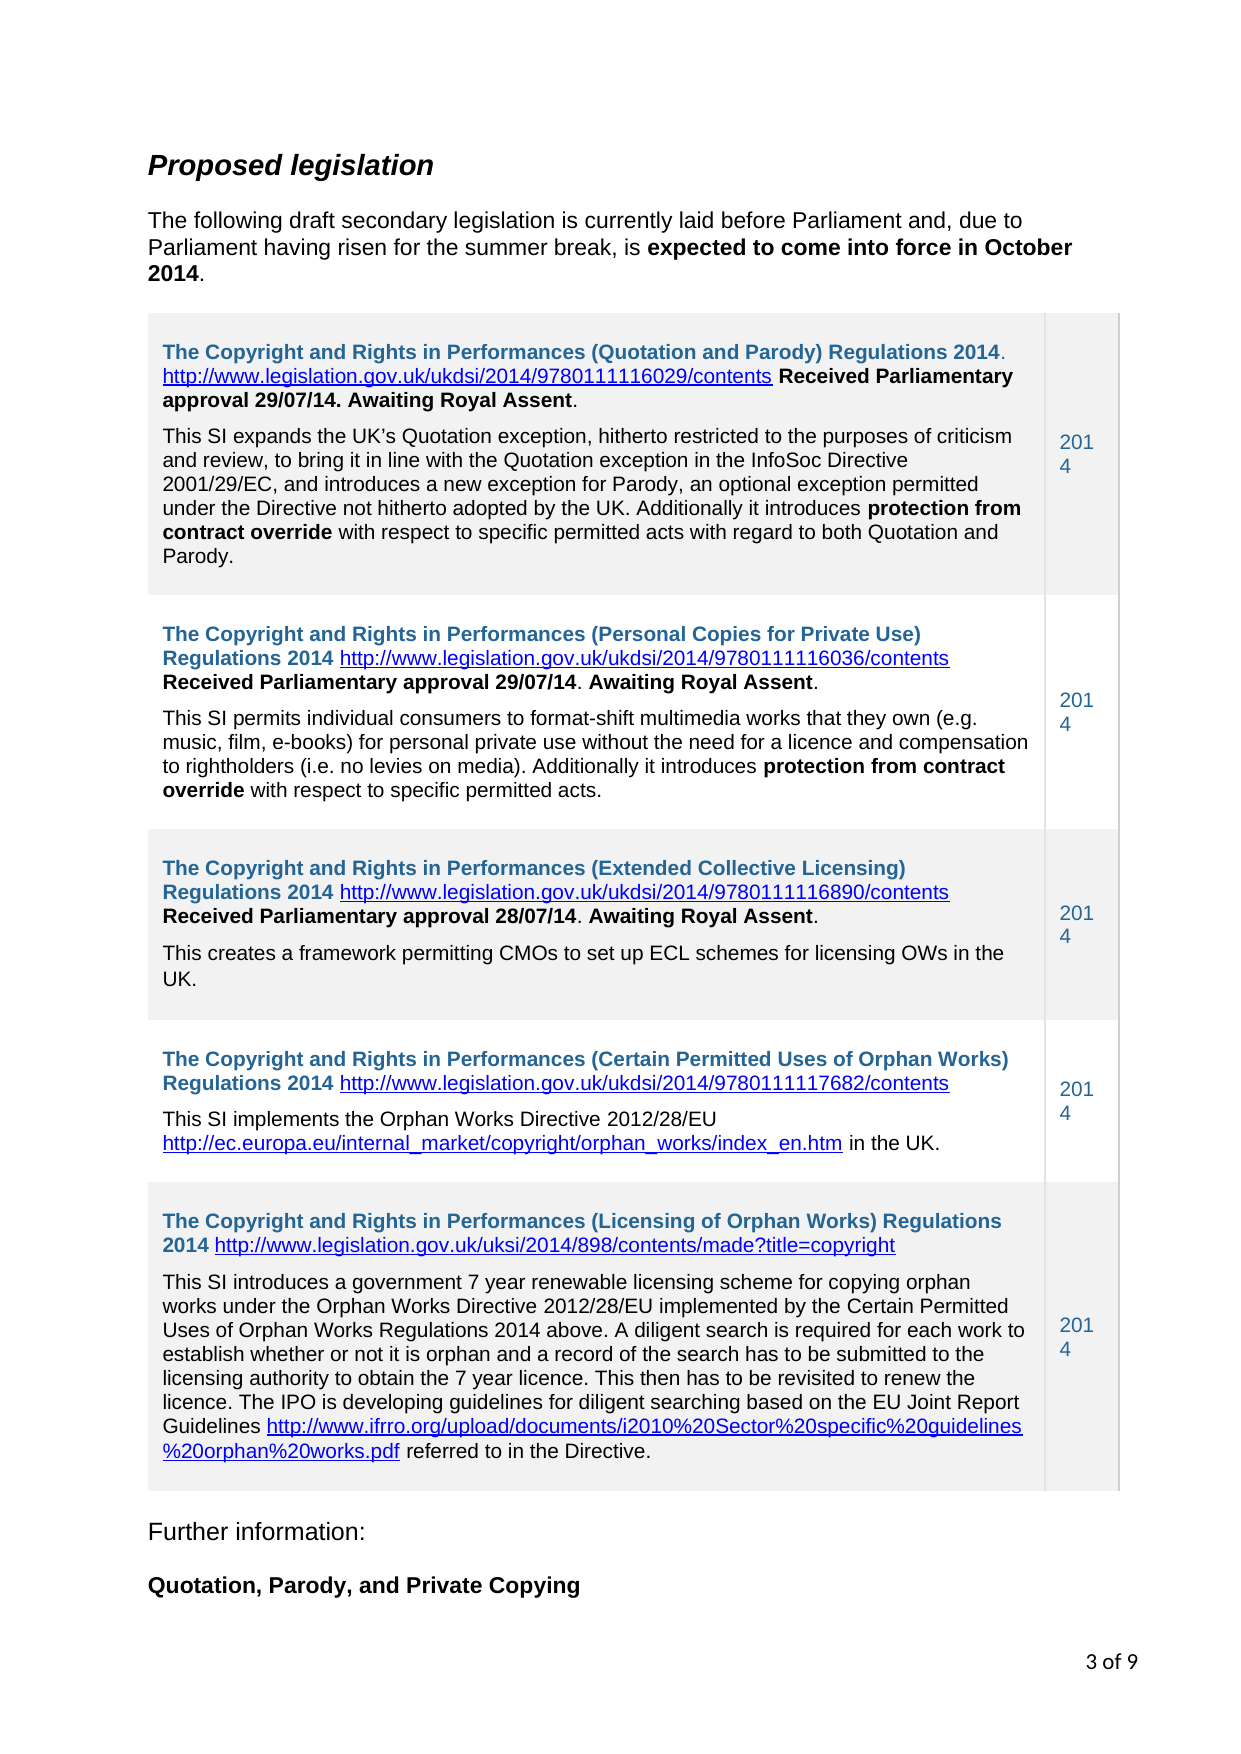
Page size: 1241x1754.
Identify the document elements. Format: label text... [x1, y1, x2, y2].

table_cell 2014 [1046, 1020, 1118, 1182]
table_header The Copyright and Rights in Performances (Quotation and Parody) Regulations 2014. http://www.legislation.gov.uk/ukdsi/2014/9780111116029/contents Received Parliamentary approval 29/07/14. Awaiting Royal Assent. This SI expands the UK’s Quotation exception, hitherto restricted to the purposes of criticism and review, to bring it in line with the Quotation exception in the InfoSoc Directive 2001/29/EC, and introduces a new exception for Parody, an optional exception permitted under the Directive not hitherto adopted by the UK. Additionally it introduces protection from contract override with respect to specific permitted acts with regard to both Quotation and Parody. [148, 313, 1044, 595]
text Quotation, Parody, and Private Copying [148, 1572, 1092, 1599]
table_cell 2014 [1046, 1182, 1118, 1491]
table_cell The Copyright and Rights in Performances (Licensing of Orphan Works) Regulations 2014 http://www.legislation.gov.uk/uksi/2014/898/contents/made?title=copyright This SI introduces a government 7 year renewable licensing scheme for copying orphan works under the Orphan Works Directive 2012/28/EU implemented by the Certain Permitted Uses of Orphan Works Regulations 2014 above. A diligent search is required for each work to establish whether or not it is orphan and a record of the search has to be submitted to the licensing authority to obtain the 7 year licence. This then has to be revisited to renew the licence. The IPO is developing guidelines for diligent searching based on the EU Joint Report Guidelines http://www.ifrro.org/upload/documents/i2010%20Sector%20specific%20guidelines%20orphan%20works.pdf referred to in the Directive. [148, 1182, 1044, 1491]
table_cell 2014 [1046, 829, 1118, 1020]
text The following draft secondary legislation is currently laid before Parliament and, due to Parliament having risen for the summer break, is expected to come into force in October 2014. [148, 207, 1092, 286]
text Proposed legislation [148, 148, 1092, 181]
table_header 2014 [1046, 313, 1118, 595]
table_cell The Copyright and Rights in Performances (Extended Collective Licensing) Regulations 2014 http://www.legislation.gov.uk/ukdsi/2014/9780111116890/contents Received Parliamentary approval 28/07/14. Awaiting Royal Assent. This creates a framework permitting CMOs to set up ECL schemes for licensing OWs in the UK. [148, 829, 1044, 1020]
text Further information: [148, 1517, 1092, 1546]
table_cell The Copyright and Rights in Performances (Personal Copies for Private Use) Regulations 2014 http://www.legislation.gov.uk/ukdsi/2014/9780111116036/contents Received Parliamentary approval 29/07/14. Awaiting Royal Assent. This SI permits individual consumers to format-shift multimedia works that they own (e.g. music, film, e-books) for personal private use without the need for a licence and compensation to rightholders (i.e. no levies on media). Additionally it introduces protection from contract override with respect to specific permitted acts. [148, 595, 1044, 829]
table_cell The Copyright and Rights in Performances (Certain Permitted Uses of Orphan Works) Regulations 2014 http://www.legislation.gov.uk/ukdsi/2014/9780111117682/contents This SI implements the Orphan Works Directive 2012/28/EU http://ec.europa.eu/internal_market/copyright/orphan_works/index_en.htm in the UK. [148, 1020, 1044, 1182]
table_cell 2014 [1046, 595, 1118, 829]
